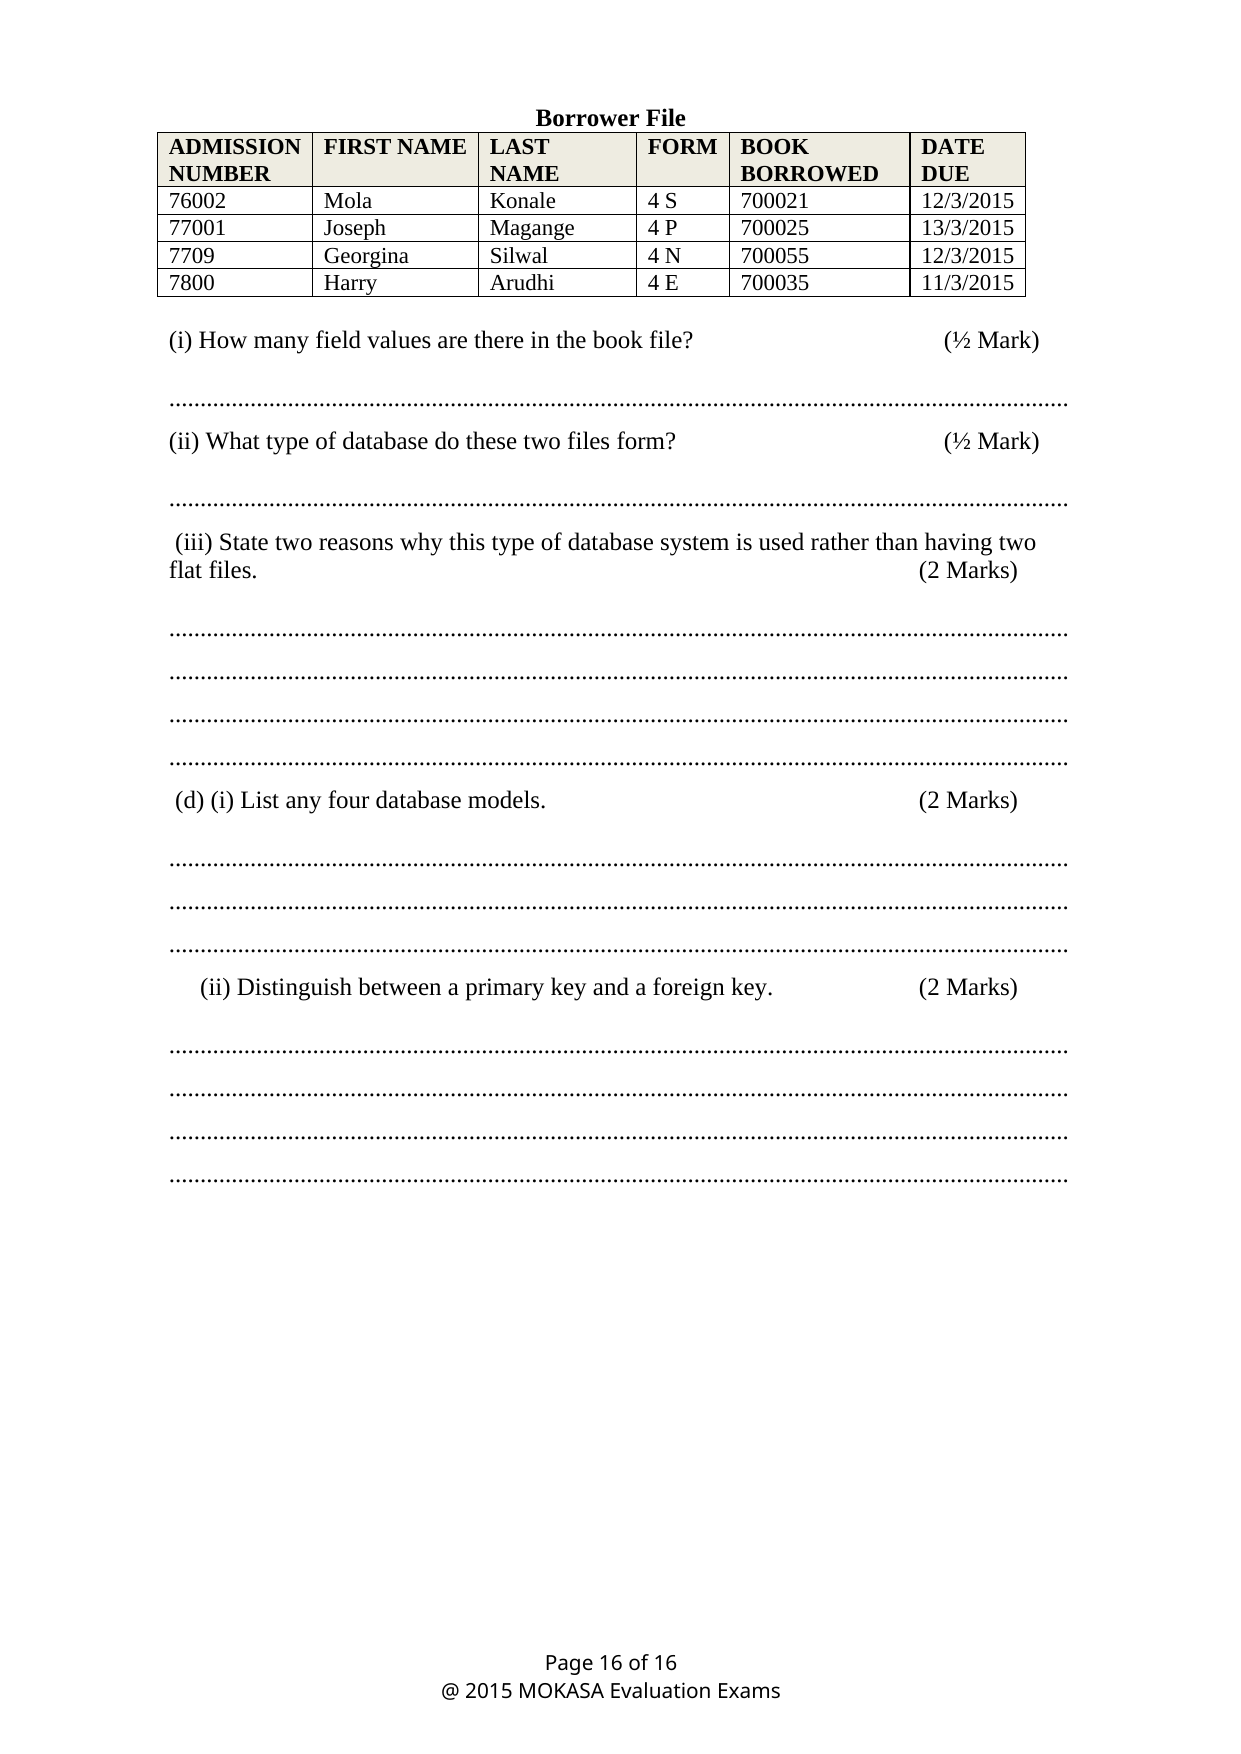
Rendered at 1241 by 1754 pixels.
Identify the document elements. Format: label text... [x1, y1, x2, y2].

table_cell 700021 [730, 187, 909, 213]
table_cell 700035 [730, 269, 909, 296]
table_cell 76002 [158, 187, 312, 213]
table_header FIRST NAME [313, 133, 478, 186]
table_cell 700055 [730, 242, 909, 268]
table_cell 77001 [158, 215, 312, 241]
table_header BOOK BORROWED [730, 133, 909, 186]
table_cell Silwal [479, 242, 636, 268]
table_header FORM [637, 133, 729, 186]
table_cell 12/3/2015 [911, 242, 1025, 268]
text (ii) What type of database do these two files form? (½ Mark) [169, 426, 1053, 455]
text Borrower File [169, 103, 1053, 132]
table_cell 7709 [158, 242, 312, 268]
table_cell Magange [479, 215, 636, 241]
table_cell Georgina [313, 242, 478, 268]
table_cell 700025 [730, 215, 909, 241]
table_cell Arudhi [479, 269, 636, 296]
table_header ADMISSION NUMBER [158, 133, 312, 186]
table_cell Harry [313, 269, 478, 296]
table_cell Joseph [313, 215, 478, 241]
text (iii) State two reasons why this type of database system is used rather than having two flat files. (2 Marks) [169, 527, 1053, 584]
text (d) (i) List any four database models. (2 Marks) [169, 785, 1053, 814]
table_cell 7800 [158, 269, 312, 296]
table_cell 11/3/2015 [911, 269, 1025, 296]
table_cell 12/3/2015 [911, 187, 1025, 213]
table_cell Konale [479, 187, 636, 213]
text (i) How many field values are there in the book file? (½ Mark) [169, 325, 1053, 354]
table_cell Mola [313, 187, 478, 213]
table_header DATE DUE [911, 133, 1025, 186]
table_cell 4 N [637, 242, 729, 268]
table_header LAST NAME [479, 133, 636, 186]
table_cell 4 P [637, 215, 729, 241]
text (ii) Distinguish between a primary key and a foreign key. (2 Marks) [169, 972, 1053, 1001]
table_cell 13/3/2015 [911, 215, 1025, 241]
table_cell 4 E [637, 269, 729, 296]
table_cell 4 S [637, 187, 729, 213]
